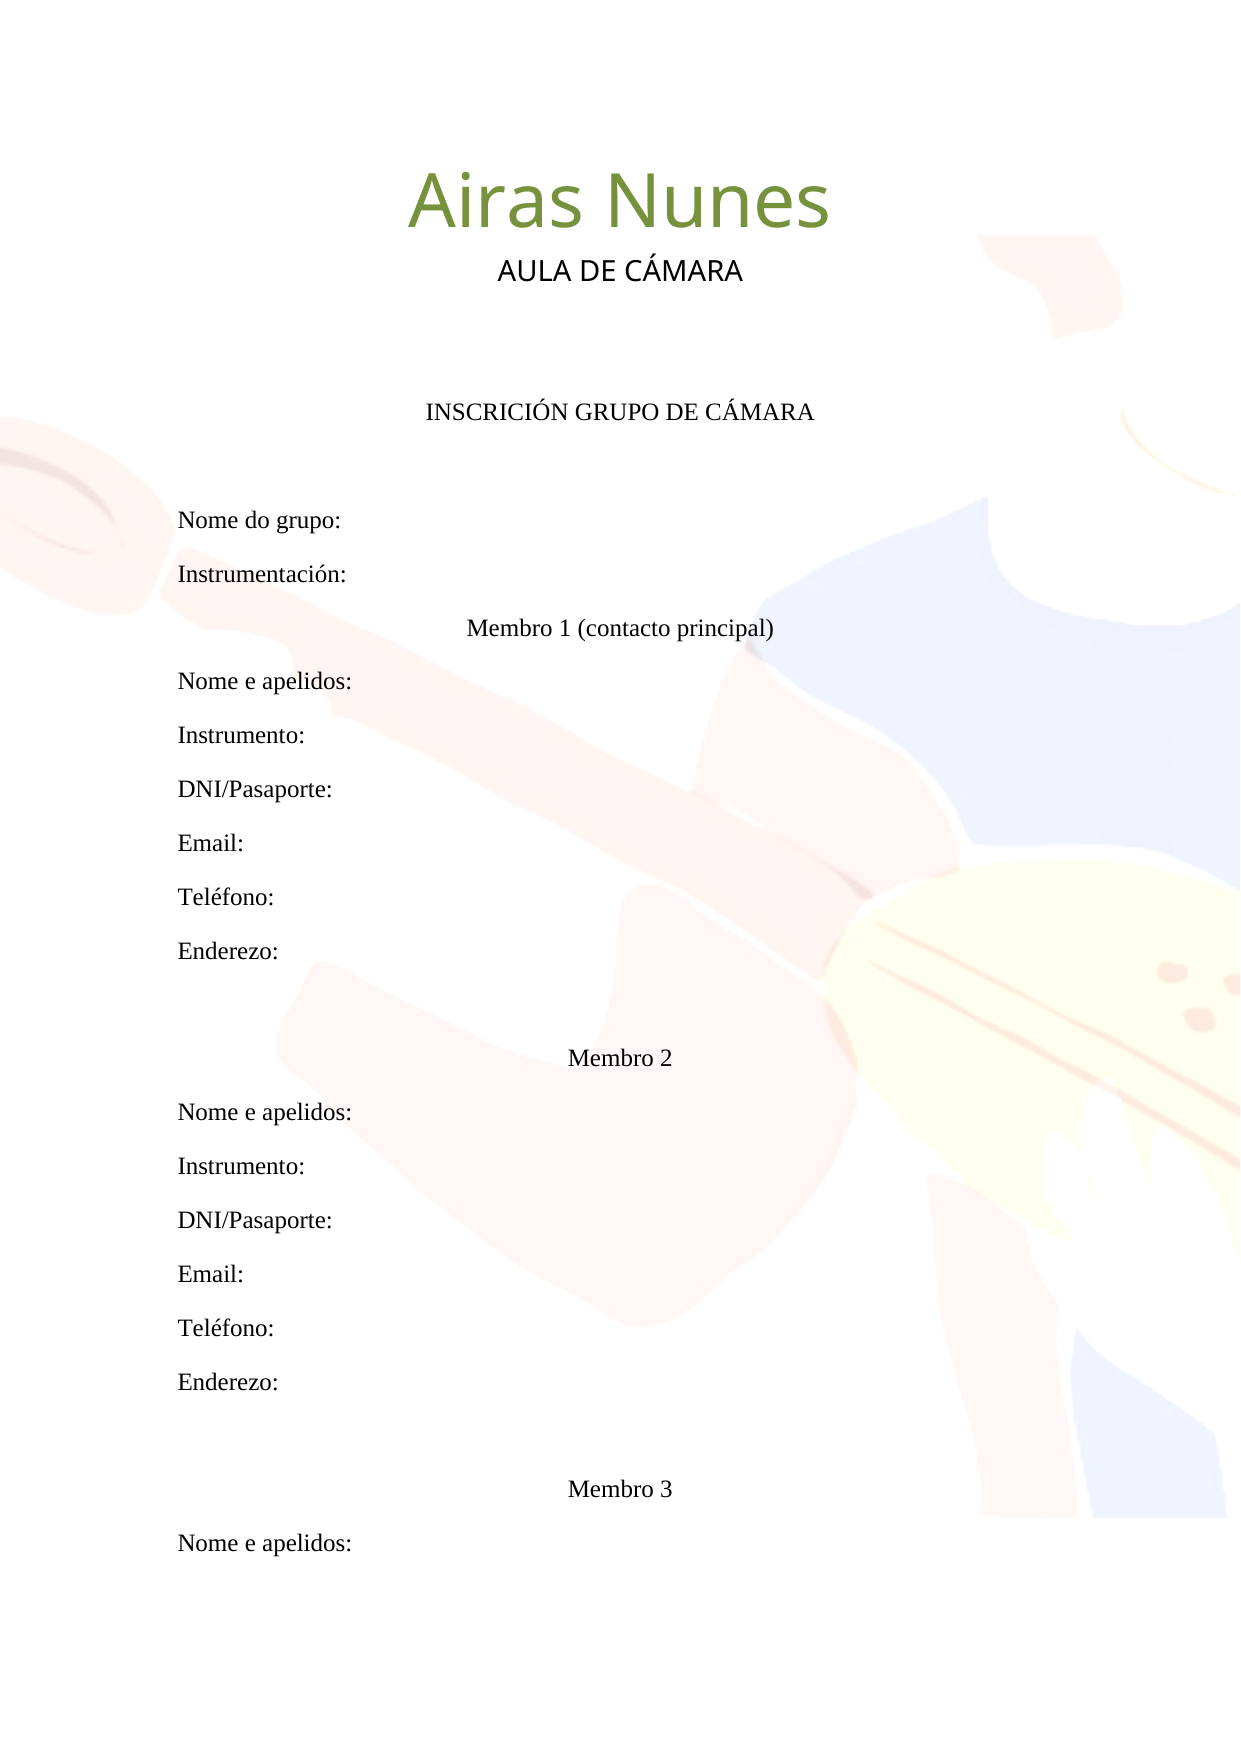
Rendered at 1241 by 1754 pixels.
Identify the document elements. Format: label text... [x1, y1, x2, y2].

text Email: [177, 1259, 1063, 1288]
text Instrumentación: [177, 559, 1063, 587]
text Enderezo: [177, 1367, 1063, 1395]
text Membro 3 [177, 1474, 1063, 1503]
text Membro 1 (contacto principal) [177, 613, 1063, 641]
text Instrumento: [177, 1151, 1063, 1180]
text Enderezo: [177, 936, 1063, 964]
text DNI/Pasaporte: [177, 774, 1063, 803]
text Email: [177, 828, 1063, 857]
text Airas Nunes [177, 148, 1063, 250]
text Nome do grupo: [177, 505, 1063, 534]
text Teléfono: [177, 1313, 1063, 1341]
text Nome e apelidos: [177, 666, 1063, 695]
text Nome e apelidos: [177, 1097, 1063, 1126]
text Teléfono: [177, 882, 1063, 911]
text Membro 2 [177, 1043, 1063, 1072]
text Nome e apelidos: [177, 1528, 1063, 1557]
text DNI/Pasaporte: [177, 1205, 1063, 1234]
text INSCRICIÓN GRUPO DE CÁMARA [177, 397, 1063, 426]
text Instrumento: [177, 720, 1063, 749]
text AULA DE CÁMARA [177, 250, 1063, 289]
